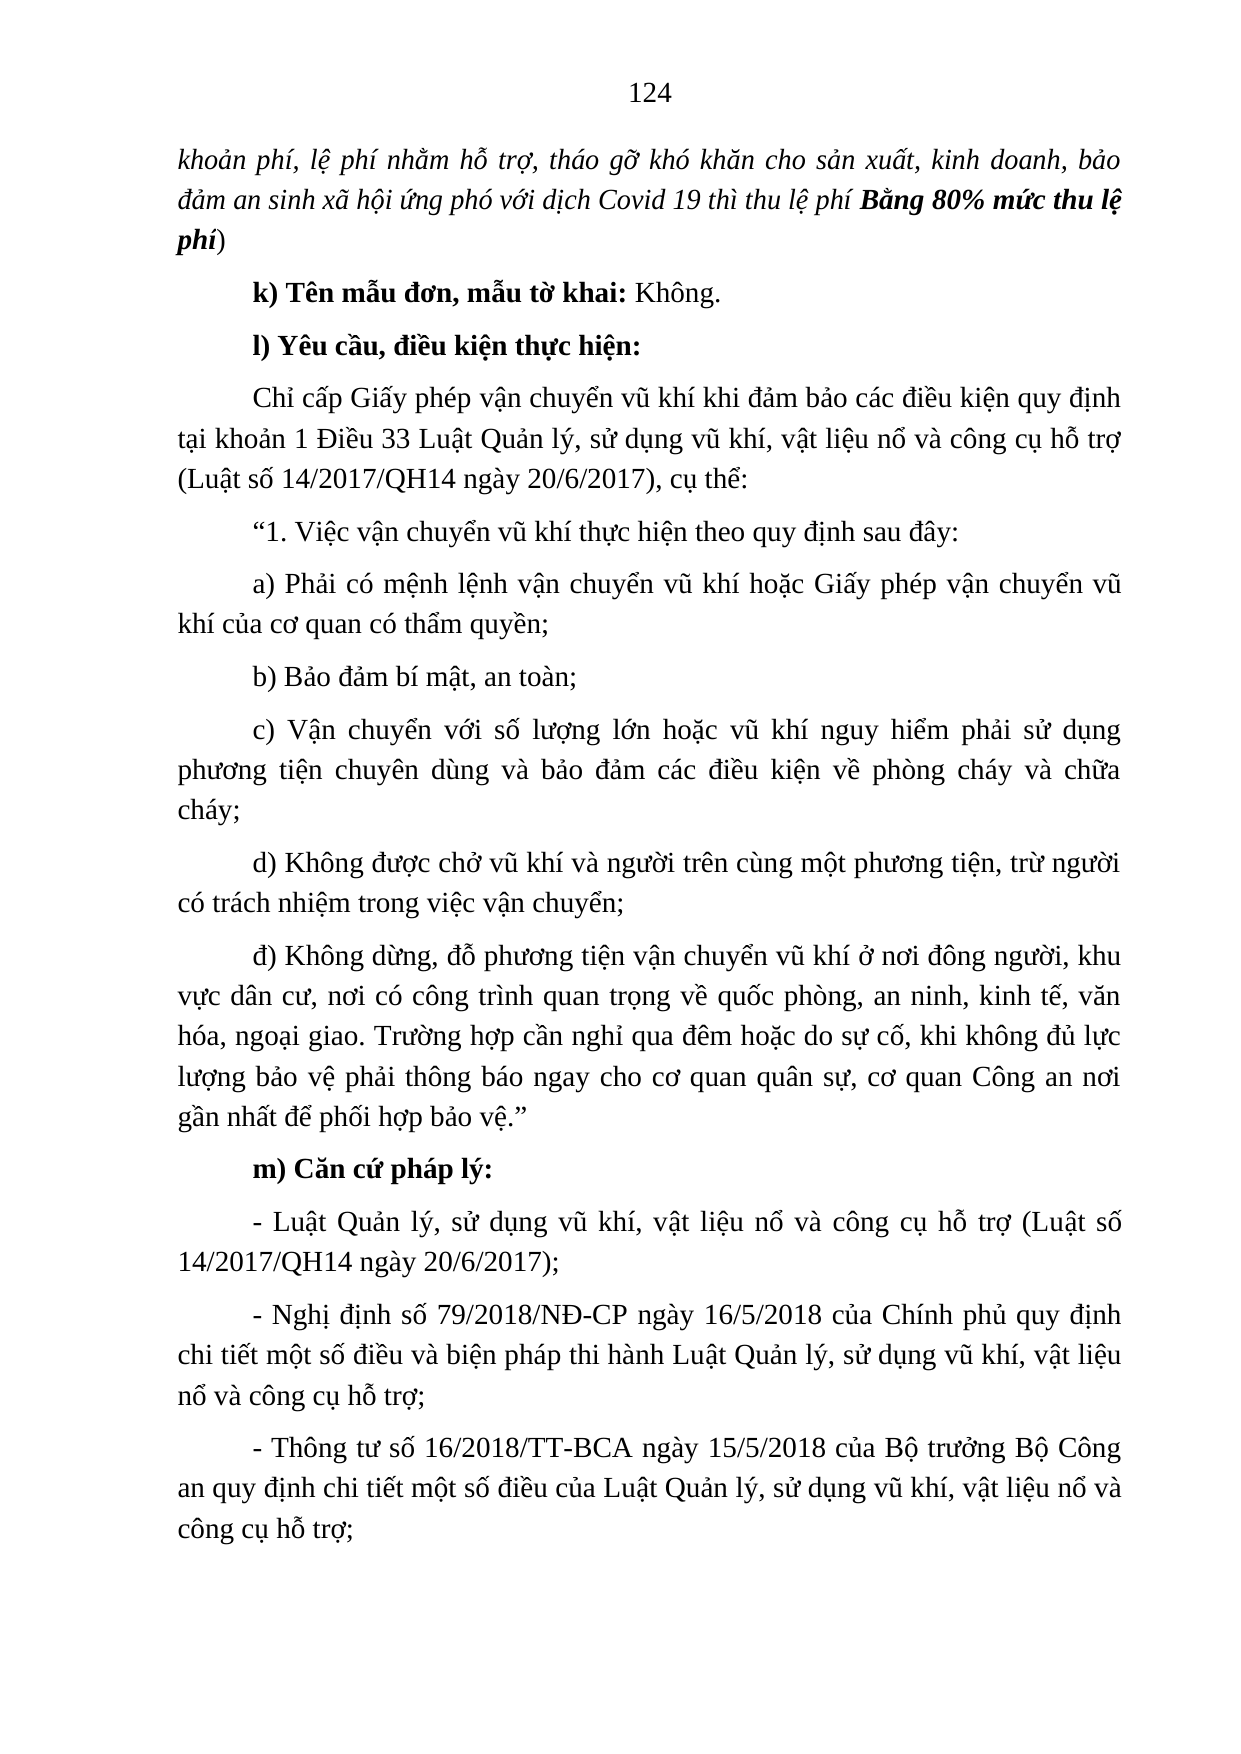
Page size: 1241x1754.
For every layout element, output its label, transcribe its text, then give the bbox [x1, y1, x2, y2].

text a) Phải có mệnh lệnh vận chuyển vũ khí hoặc Giấy phép vận chuyển vũ khí của cơ quan có thẩm quyền; [177, 566, 1122, 640]
text “1. Việc vận chuyển vũ khí thực hiện theo quy định sau đây: [177, 514, 1122, 547]
text đ) Không dừng, đỗ phương tiện vận chuyển vũ khí ở nơi đông người, khu vực dân cư, nơi có công trình quan trọng về quốc phòng, an ninh, kinh tế, văn hóa, ngoại giao. Trường hợp cần nghỉ qua đêm hoặc do sự cố, khi không đủ lực lượng bảo vệ phải thông báo ngay cho cơ quan quân sự, cơ quan Công an nơi gần nhất để phối hợp bảo vệ.” [177, 938, 1122, 1132]
text Chỉ cấp Giấy phép vận chuyển vũ khí khi đảm bảo các điều kiện quy định tại khoản 1 Điều 33 Luật Quản lý, sử dụng vũ khí, vật liệu nổ và công cụ hỗ trợ (Luật số 14/2017/QH14 ngày 20/6/2017), cụ thể: [177, 381, 1122, 494]
text - Luật Quản lý, sử dụng vũ khí, vật liệu nổ và công cụ hỗ trợ (Luật số 14/2017/QH14 ngày 20/6/2017); [177, 1204, 1122, 1278]
text k) Tên mẫu đơn, mẫu tờ khai: Không. [177, 275, 1122, 309]
text - Thông tư số 16/2018/TT-BCA ngày 15/5/2018 của Bộ trưởng Bộ Công an quy định chi tiết một số điều của Luật Quản lý, sử dụng vũ khí, vật liệu nổ và công cụ hỗ trợ; [177, 1430, 1122, 1544]
text m) Căn cứ pháp lý: [177, 1152, 1122, 1185]
text d) Không được chở vũ khí và người trên cùng một phương tiện, trừ người có trách nhiệm trong việc vận chuyển; [177, 845, 1122, 919]
text b) Bảo đảm bí mật, an toàn; [177, 659, 1122, 693]
text - Nghị định số 79/2018/NĐ-CP ngày 16/5/2018 của Chính phủ quy định chi tiết một số điều và biện pháp thi hành Luật Quản lý, sử dụng vũ khí, vật liệu nổ và công cụ hỗ trợ; [177, 1297, 1122, 1411]
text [177, 142, 1122, 256]
text l) Yêu cầu, điều kiện thực hiện: [177, 328, 1122, 361]
text c) Vận chuyển với số lượng lớn hoặc vũ khí nguy hiểm phải sử dụng phương tiện chuyên dùng và bảo đảm các điều kiện về phòng cháy và chữa cháy; [177, 712, 1122, 826]
